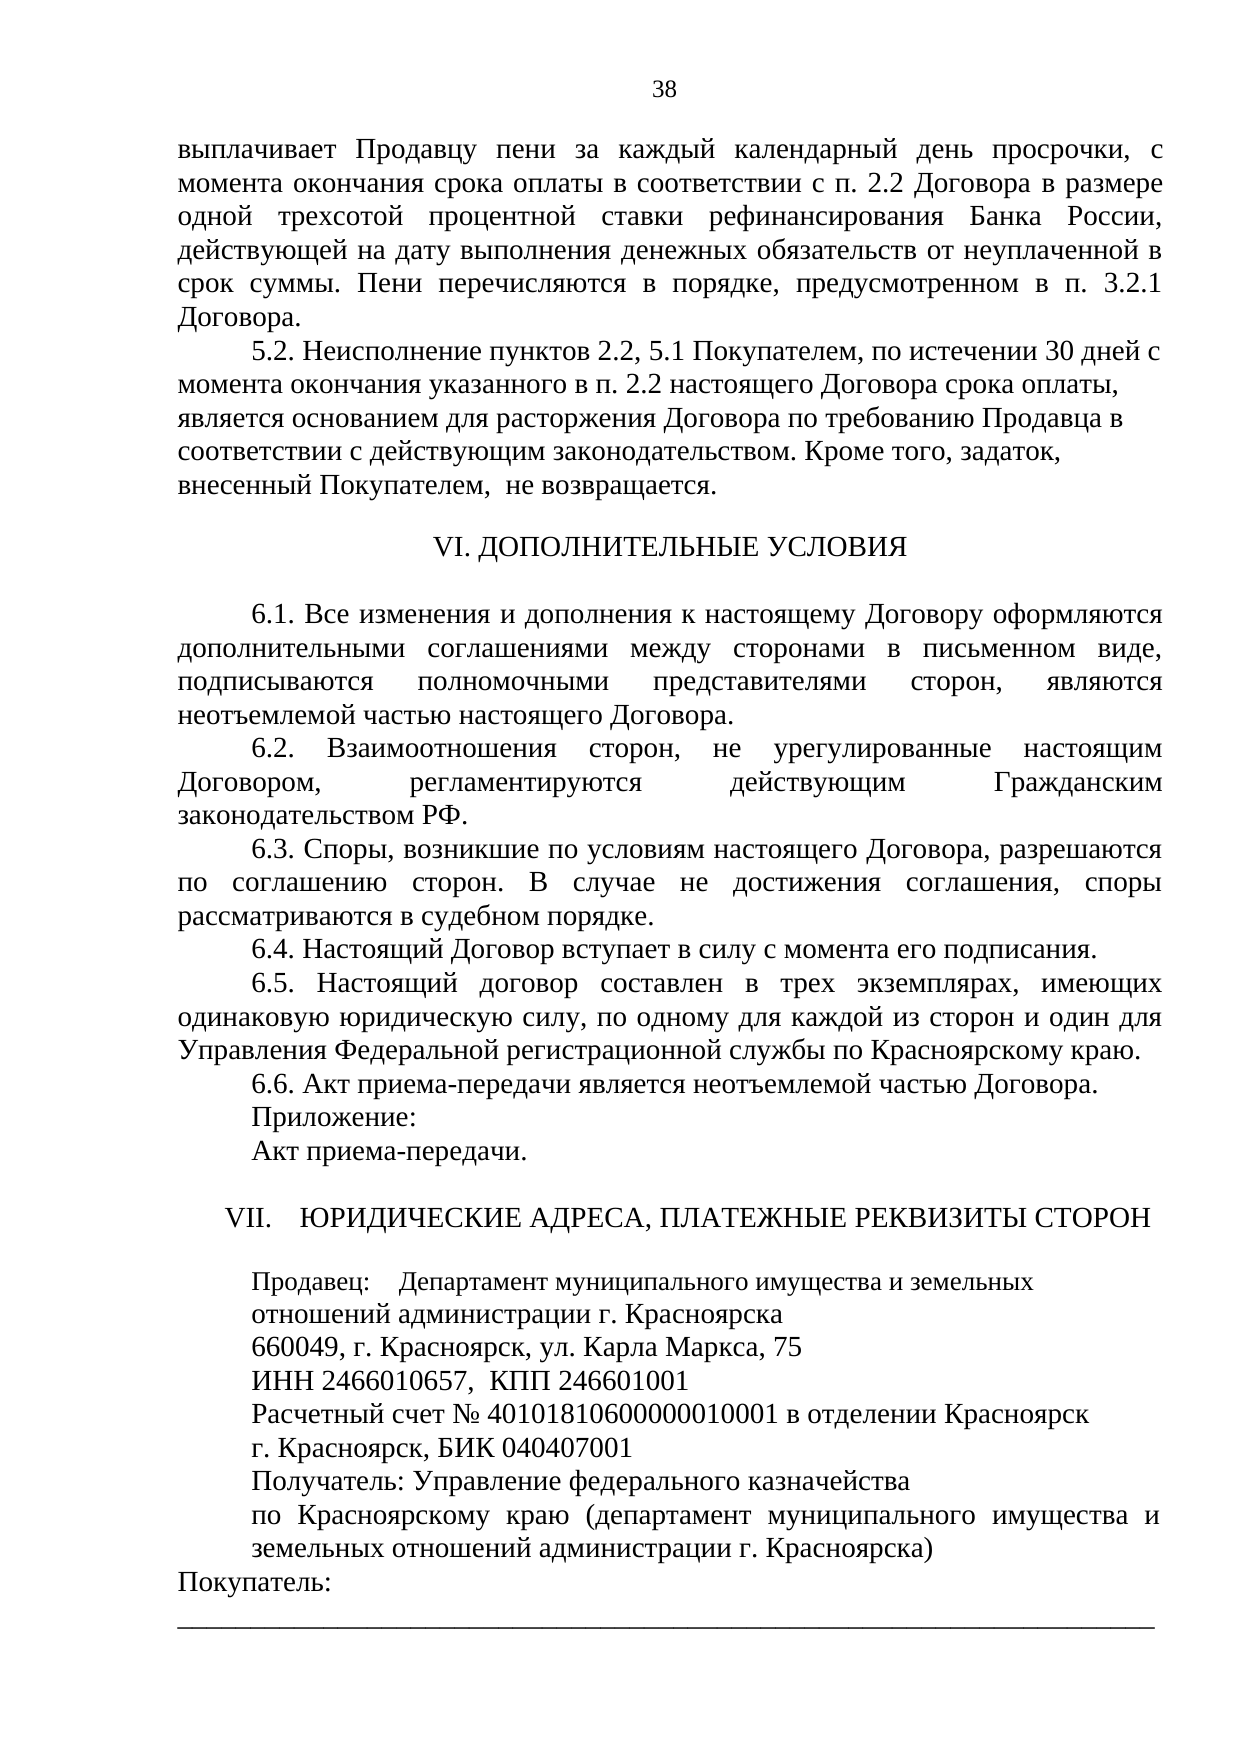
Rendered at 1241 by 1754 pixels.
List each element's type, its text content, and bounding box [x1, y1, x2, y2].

text 6.2. Взаимоотношения сторон, не урегулированные настоящим Договором, регламентируются действующим Гражданским законодательством РФ. [177, 730, 1163, 831]
text 6.6. Акт приема-передачи является неотъемлемой частью Договора. [177, 1066, 1163, 1099]
text Акт приема-передачи. [177, 1133, 1163, 1166]
text отношений администрации г. Красноярска [251, 1296, 1161, 1329]
subtitle Расчетный счет № 40101810600000010001 в отделении Красноярск г. Красноярск, БИК 040407001 [251, 1396, 1161, 1463]
text 6.1. Все изменения и дополнения к настоящему Договору оформляются дополнительными соглашениями между сторонами в письменном виде, подписываются полномочными представителями сторон, являются неотъемлемой частью настоящего Договора. [177, 596, 1163, 730]
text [177, 131, 1163, 333]
text VI. ДОПОЛНИТЕЛЬНЫЕ УСЛОВИЯ [177, 529, 1163, 563]
text 6.5. Настоящий договор составлен в трех экземплярах, имеющих одинаковую юридическую силу, по одному для каждой из сторон и один для Управления Федеральной регистрационной службы по Красноярскому краю. [177, 965, 1163, 1066]
text по Красноярскому краю (департамент муниципального имущества и земельных отношений администрации г. Красноярска) [251, 1497, 1161, 1564]
subtitle Покупатель: ___________________________________________________________________ [177, 1564, 1161, 1631]
text 6.4. Настоящий Договор вступает в силу с момента его подписания. [177, 932, 1163, 965]
text Приложение: [177, 1099, 1163, 1133]
subtitle ИНН 2466010657, КПП 246601001 [251, 1363, 1161, 1396]
text 5.2. Неисполнение пунктов 2.2, 5.1 Покупателем, по истечении 30 дней с момента окончания указанного в п. 2.2 настоящего Договора срока оплаты, является основанием для расторжения Договора по требованию Продавца в соответствии с действующим законодательством. Кроме того, задаток, внесенный Покупателем, не возвращается. [177, 333, 1163, 500]
text Получатель: Управление федерального казначейства [251, 1463, 1161, 1497]
text 660049, г. Красноярск, ул. Карла Маркса, 75 [251, 1329, 1161, 1363]
text 6.3. Споры, возникшие по условиям настоящего Договора, разрешаются по соглашению сторон. В случае не достижения соглашения, споры рассматриваются в судебном порядке. [177, 831, 1163, 932]
subtitle Продавец: Департамент муниципального имущества и земельных [251, 1264, 1161, 1296]
list ЮРИДИЧЕСКИЕ АДРЕСА, ПЛАТЕЖНЫЕ РЕКВИЗИТЫ СТОРОН [215, 1200, 1161, 1233]
